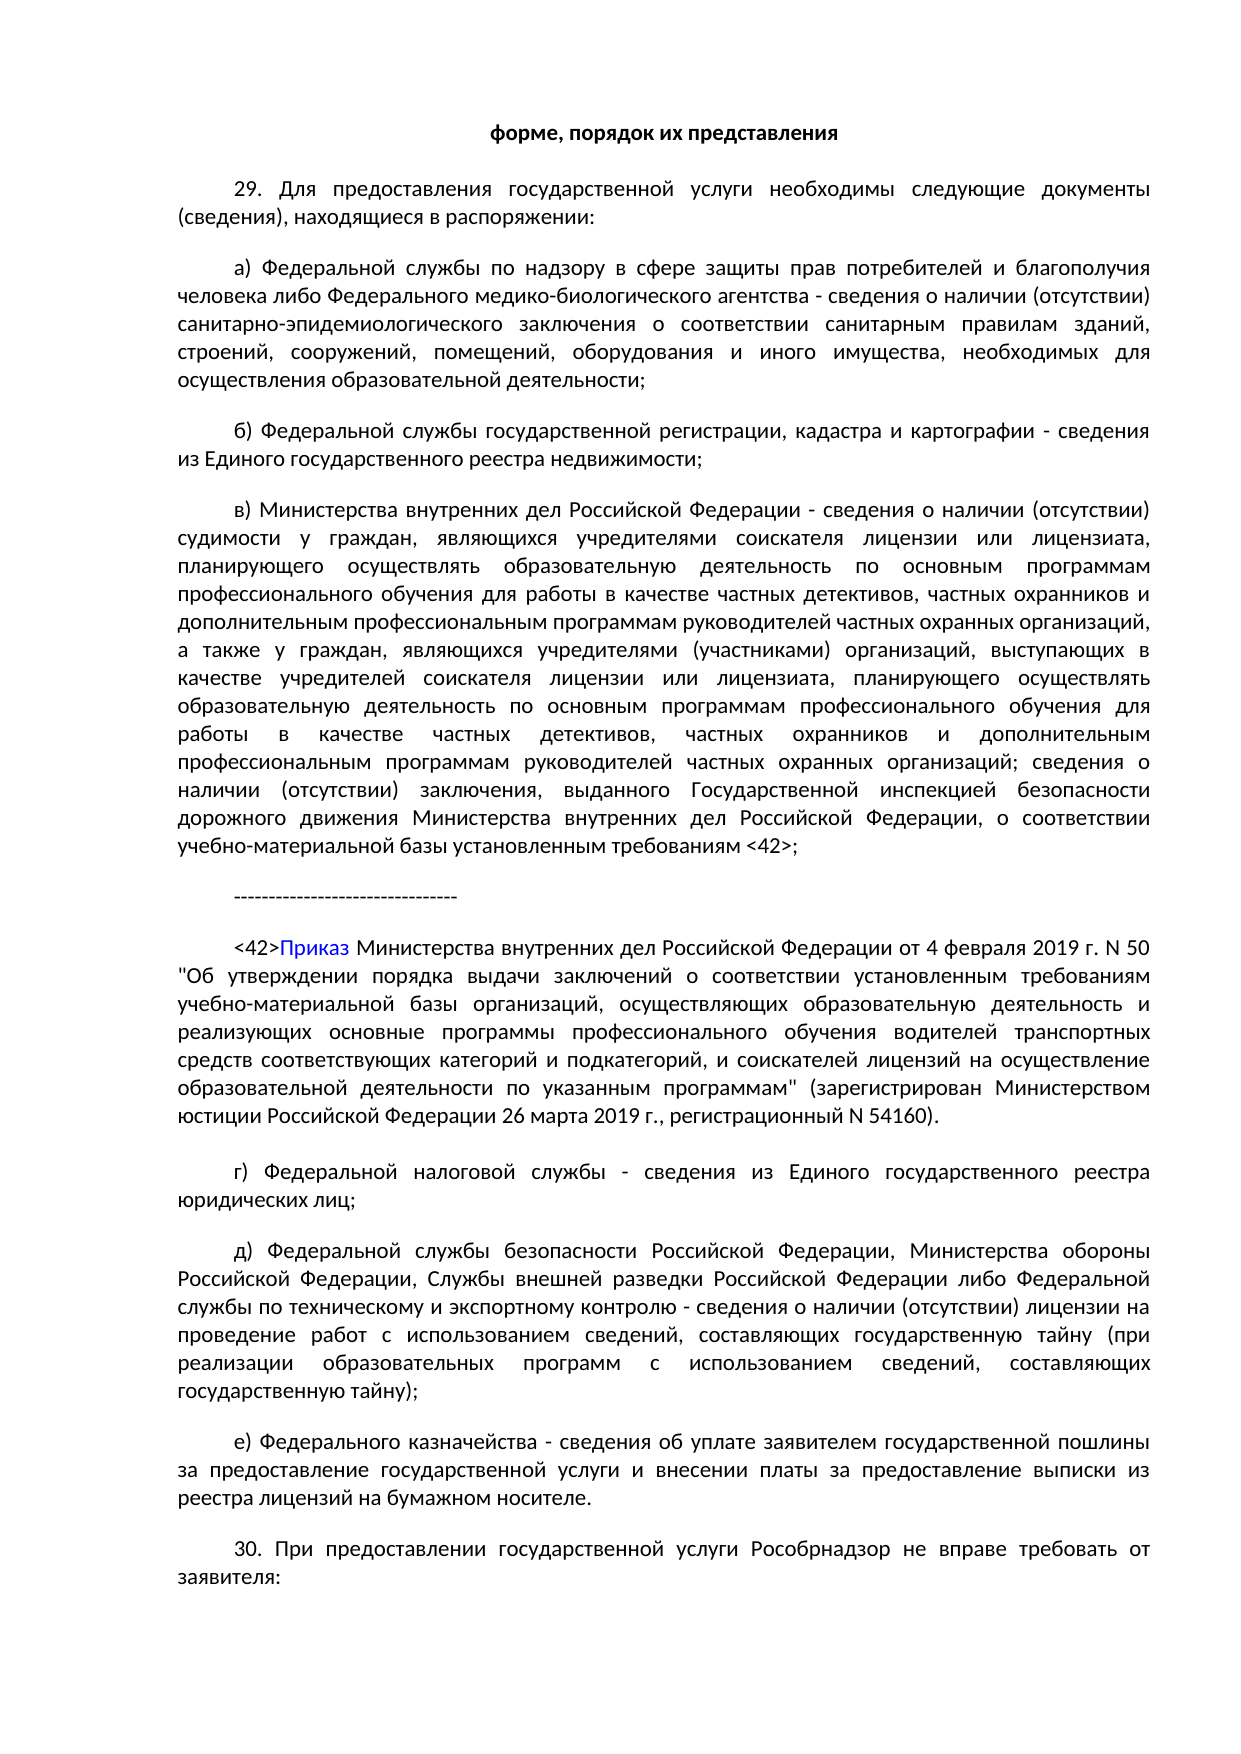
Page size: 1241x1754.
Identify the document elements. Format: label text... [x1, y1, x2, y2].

text а) Федеральной службы по надзору в сфере защиты прав потребителей и благополучия человека либо Федерального медико-биологического агентства - сведения о наличии (отсутствии) санитарно-эпидемиологического заключения о соответствии санитарным правилам зданий, строений, сооружений, помещений, оборудования и иного имущества, необходимых для осуществления образовательной деятельности; [177, 253, 1152, 393]
text г) Федеральной налоговой службы - сведения из Единого государственного реестра юридических лиц; [177, 1157, 1152, 1213]
title форме, порядок их представления [177, 118, 1152, 146]
text б) Федеральной службы государственной регистрации, кадастра и картографии - сведения из Единого государственного реестра недвижимости; [177, 416, 1152, 472]
text в) Министерства внутренних дел Российской Федерации - сведения о наличии (отсутствии) судимости у граждан, являющихся учредителями соискателя лицензии или лицензиата, планирующего осуществлять образовательную деятельность по основным программам профессионального обучения для работы в качестве частных детективов, частных охранников и дополнительным профессиональным программам руководителей частных охранных организаций, а также у граждан, являющихся учредителями (участниками) организаций, выступающих в качестве учредителей соискателя лицензии или лицензиата, планирующего осуществлять образовательную деятельность по основным программам профессионального обучения для работы в качестве частных детективов, частных охранников и дополнительным профессиональным программам руководителей частных охранных организаций; сведения о наличии (отсутствии) заключения, выданного Государственной инспекцией безопасности дорожного движения Министерства внутренних дел Российской Федерации, о соответствии учебно-материальной базы установленным требованиям <42>; [177, 495, 1152, 859]
text 30. При предоставлении государственной услуги Рособрнадзор не вправе требовать от заявителя: [177, 1534, 1152, 1590]
text 29. Для предоставления государственной услуги необходимы следующие документы (сведения), находящиеся в распоряжении: [177, 174, 1152, 230]
text -------------------------------- [177, 882, 1152, 910]
text <42>Приказ Министерства внутренних дел Российской Федерации от 4 февраля 2019 г. N 50 "Об утверждении порядка выдачи заключений о соответствии установленным требованиям учебно-материальной базы организаций, осуществляющих образовательную деятельность и реализующих основные программы профессионального обучения водителей транспортных средств соответствующих категорий и подкатегорий, и соискателей лицензий на осуществление образовательной деятельности по указанным программам" (зарегистрирован Министерством юстиции Российской Федерации 26 марта 2019 г., регистрационный N 54160). [177, 933, 1152, 1129]
text е) Федерального казначейства - сведения об уплате заявителем государственной пошлины за предоставление государственной услуги и внесении платы за предоставление выписки из реестра лицензий на бумажном носителе. [177, 1427, 1152, 1511]
text д) Федеральной службы безопасности Российской Федерации, Министерства обороны Российской Федерации, Службы внешней разведки Российской Федерации либо Федеральной службы по техническому и экспортному контролю - сведения о наличии (отсутствии) лицензии на проведение работ с использованием сведений, составляющих государственную тайну (при реализации образовательных программ с использованием сведений, составляющих государственную тайну); [177, 1236, 1152, 1404]
